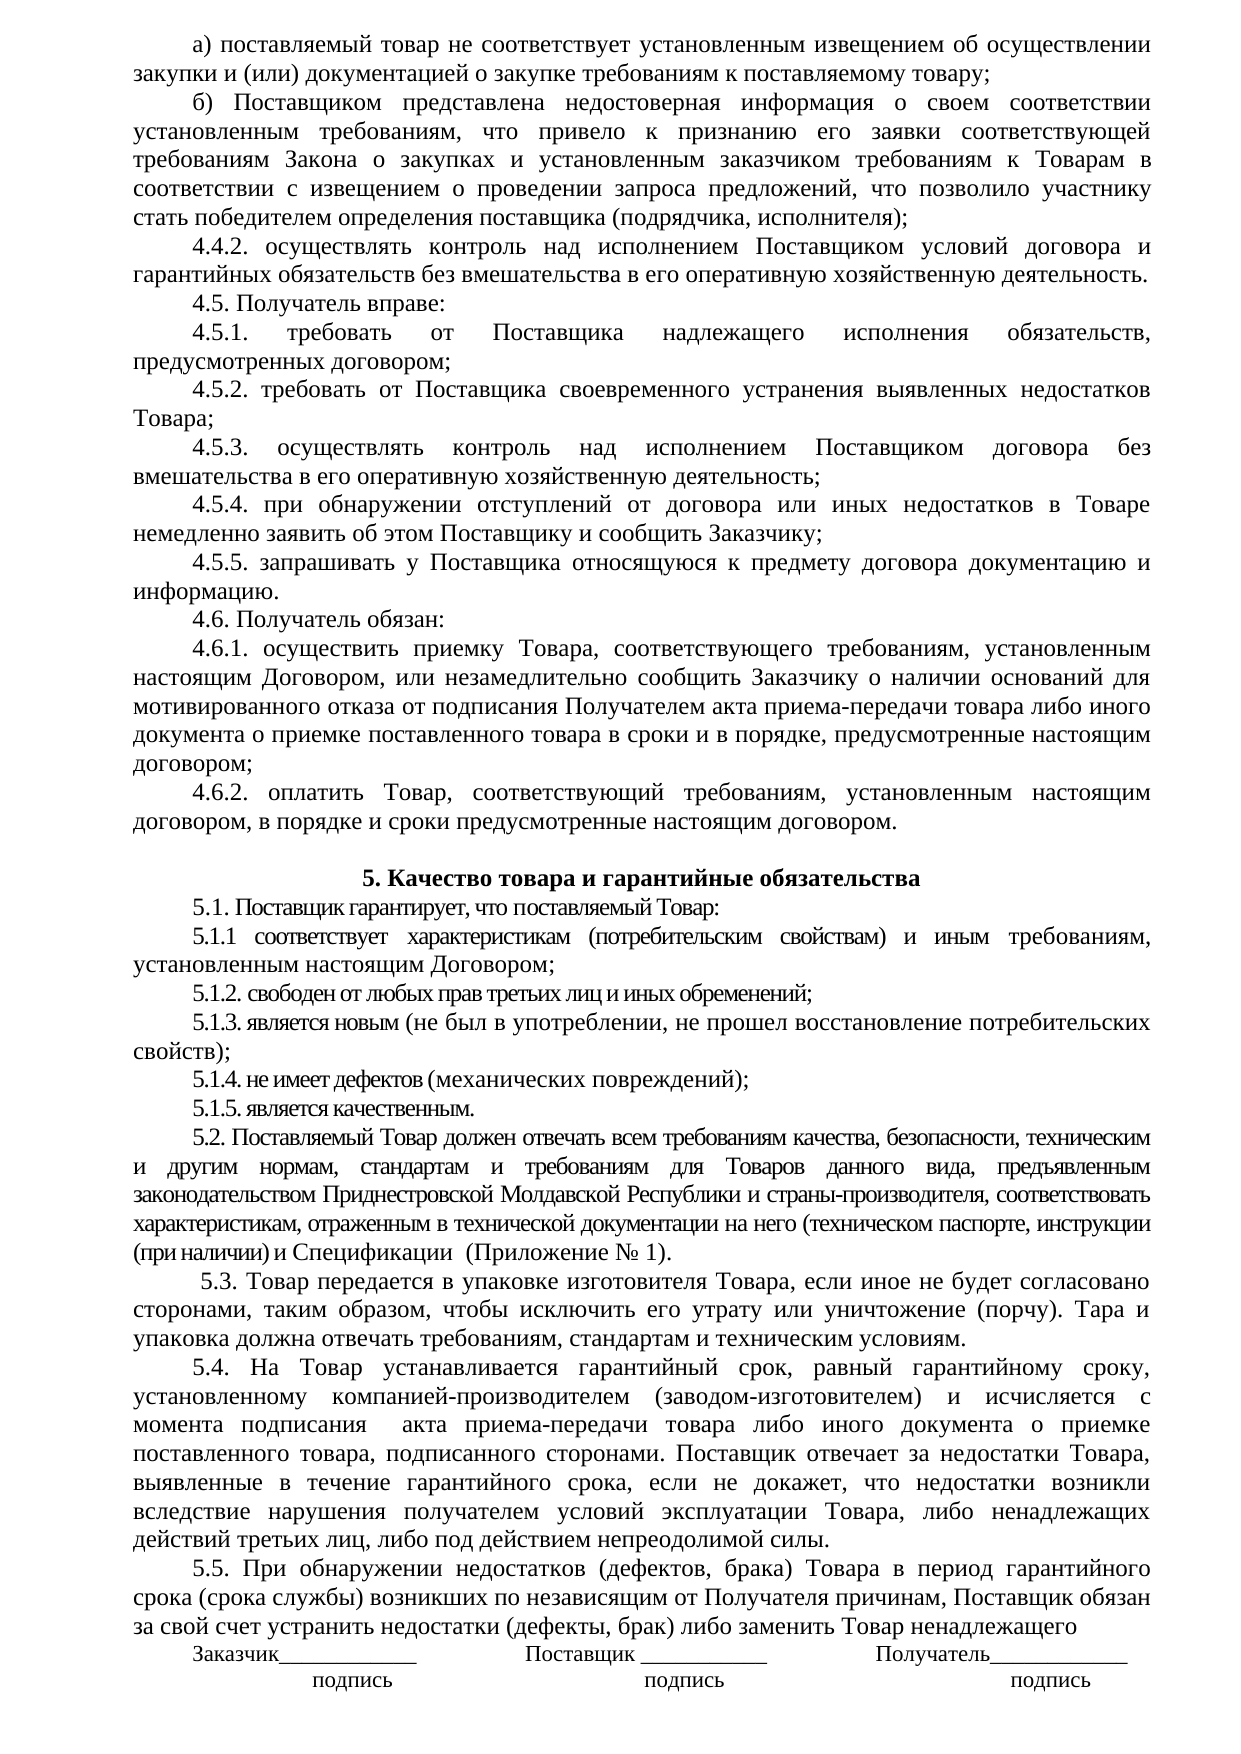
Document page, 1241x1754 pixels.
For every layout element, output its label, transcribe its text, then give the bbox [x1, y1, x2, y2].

text 4.6.2. оплатить Товар, соответствующий требованиям, установленным настоящим договором, в порядке и сроки предусмотренные настоящим договором. [133, 777, 1152, 834]
text 4.5. Получатель вправе: [133, 288, 1152, 317]
text 5.1.1 соответствует характеристикам (потребительским свойствам) и иным требованиям, установленным настоящим Договором; [133, 921, 1151, 978]
text 5.5. При обнаружении недостатков (дефектов, брака) Товара в период гарантийного срока (срока службы) возникших по независящим от Получателя причинам, Поставщик обязан за свой счет устранить недостатки (дефекты, брак) либо заменить Товар ненадлежащего [133, 1553, 1152, 1639]
text 4.5.4. при обнаружении отступлений от договора или иных недостатков в Товаре немедленно заявить об этом Поставщику и сообщить Заказчику; [133, 489, 1152, 547]
text 5.1.3. является новым (не был в употреблении, не прошел восстановление потребительских свойств); [133, 1007, 1151, 1064]
text 4.5.5. запрашивать у Поставщика относящуюся к предмету договора документацию и информацию. [133, 547, 1152, 604]
text 4.6.1. осуществить приемку Товара, соответствующего требованиям, установленным настоящим Договором, или незамедлительно сообщить Заказчику о наличии оснований для мотивированного отказа от подписания Получателем акта приема-передачи товара либо иного документа о приемке поставленного товара в сроки и в порядке, предусмотренные настоящим договором; [133, 633, 1152, 777]
text Заказчик____________ Поставщик ___________ Получатель____________ [133, 1639, 1152, 1666]
text 5.4. На Товар устанавливается гарантийный срок, равный гарантийному сроку, установленному компанией-производителем (заводом-изготовителем) и исчисляется с момента подписания акта приема-передачи товара либо иного документа о приемке поставленного товара, подписанного сторонами. Поставщик отвечает за недостатки Товара, выявленные в течение гарантийного срока, если не докажет, что недостатки возникли вследствие нарушения получателем условий эксплуатации Товара, либо ненадлежащих действий третьих лиц, либо под действием непреодолимой силы. [133, 1352, 1151, 1553]
text 5.2. Поставляемый Товар должен отвечать всем требованиям качества, безопасности, техническим и другим нормам, стандартам и требованиям для Товаров данного вида, предъявленным законодательством Приднестровской Молдавской Республики и страны-производителя, соответствовать характеристикам, отраженным в технической документации на него (техническом паспорте, инструкции (при наличии) и Спецификации (Приложение № 1). [133, 1122, 1151, 1266]
text 4.5.2. требовать от Поставщика своевременного устранения выявленных недостатков Товара; [133, 374, 1152, 432]
text 4.5.3. осуществлять контроль над исполнением Поставщиком договора без вмешательства в его оперативную хозяйственную деятельность; [133, 432, 1152, 489]
text 5.1.2. свободен от любых прав третьих лиц и иных обременений; [133, 978, 1151, 1007]
text 4.4.2. осуществлять контроль над исполнением Поставщиком условий договора и гарантийных обязательств без вмешательства в его оперативную хозяйственную деятельность. [133, 231, 1152, 288]
text 5.1. Поставщик гарантирует, что поставляемый Товар: [133, 892, 1152, 921]
text 5.1.4. не имеет дефектов (механических повреждений); [133, 1064, 1151, 1093]
text 4.6. Получатель обязан: [133, 604, 1152, 633]
text 5. Качество товара и гарантийные обязательства [133, 863, 1151, 892]
text 4.5.1. требовать от Поставщика надлежащего исполнения обязательств, предусмотренных договором; [133, 317, 1152, 374]
text 5.3. Товар передается в упаковке изготовителя Товара, если иное не будет согласовано сторонами, таким образом, чтобы исключить его утрату или уничтожение (порчу). Тара и упаковка должна отвечать требованиям, стандартам и техническим условиям. [133, 1266, 1151, 1352]
text 5.1.5. является качественным. [133, 1093, 1151, 1122]
text б) Поставщиком представлена недостоверная информация о своем соответствии установленным требованиям, что привело к признанию его заявки соответствующей требованиям Закона о закупках и установленным заказчиком требованиям к Товарам в соответствии с извещением о проведении запроса предложений, что позволило участнику стать победителем определения поставщика (подрядчика, исполнителя); [133, 87, 1152, 231]
text а) поставляемый товар не соответствует установленным извещением об осуществлении закупки и (или) документацией о закупке требованиям к поставляемому товару; [133, 29, 1152, 87]
text подпись подпись подпись [133, 1666, 1152, 1692]
